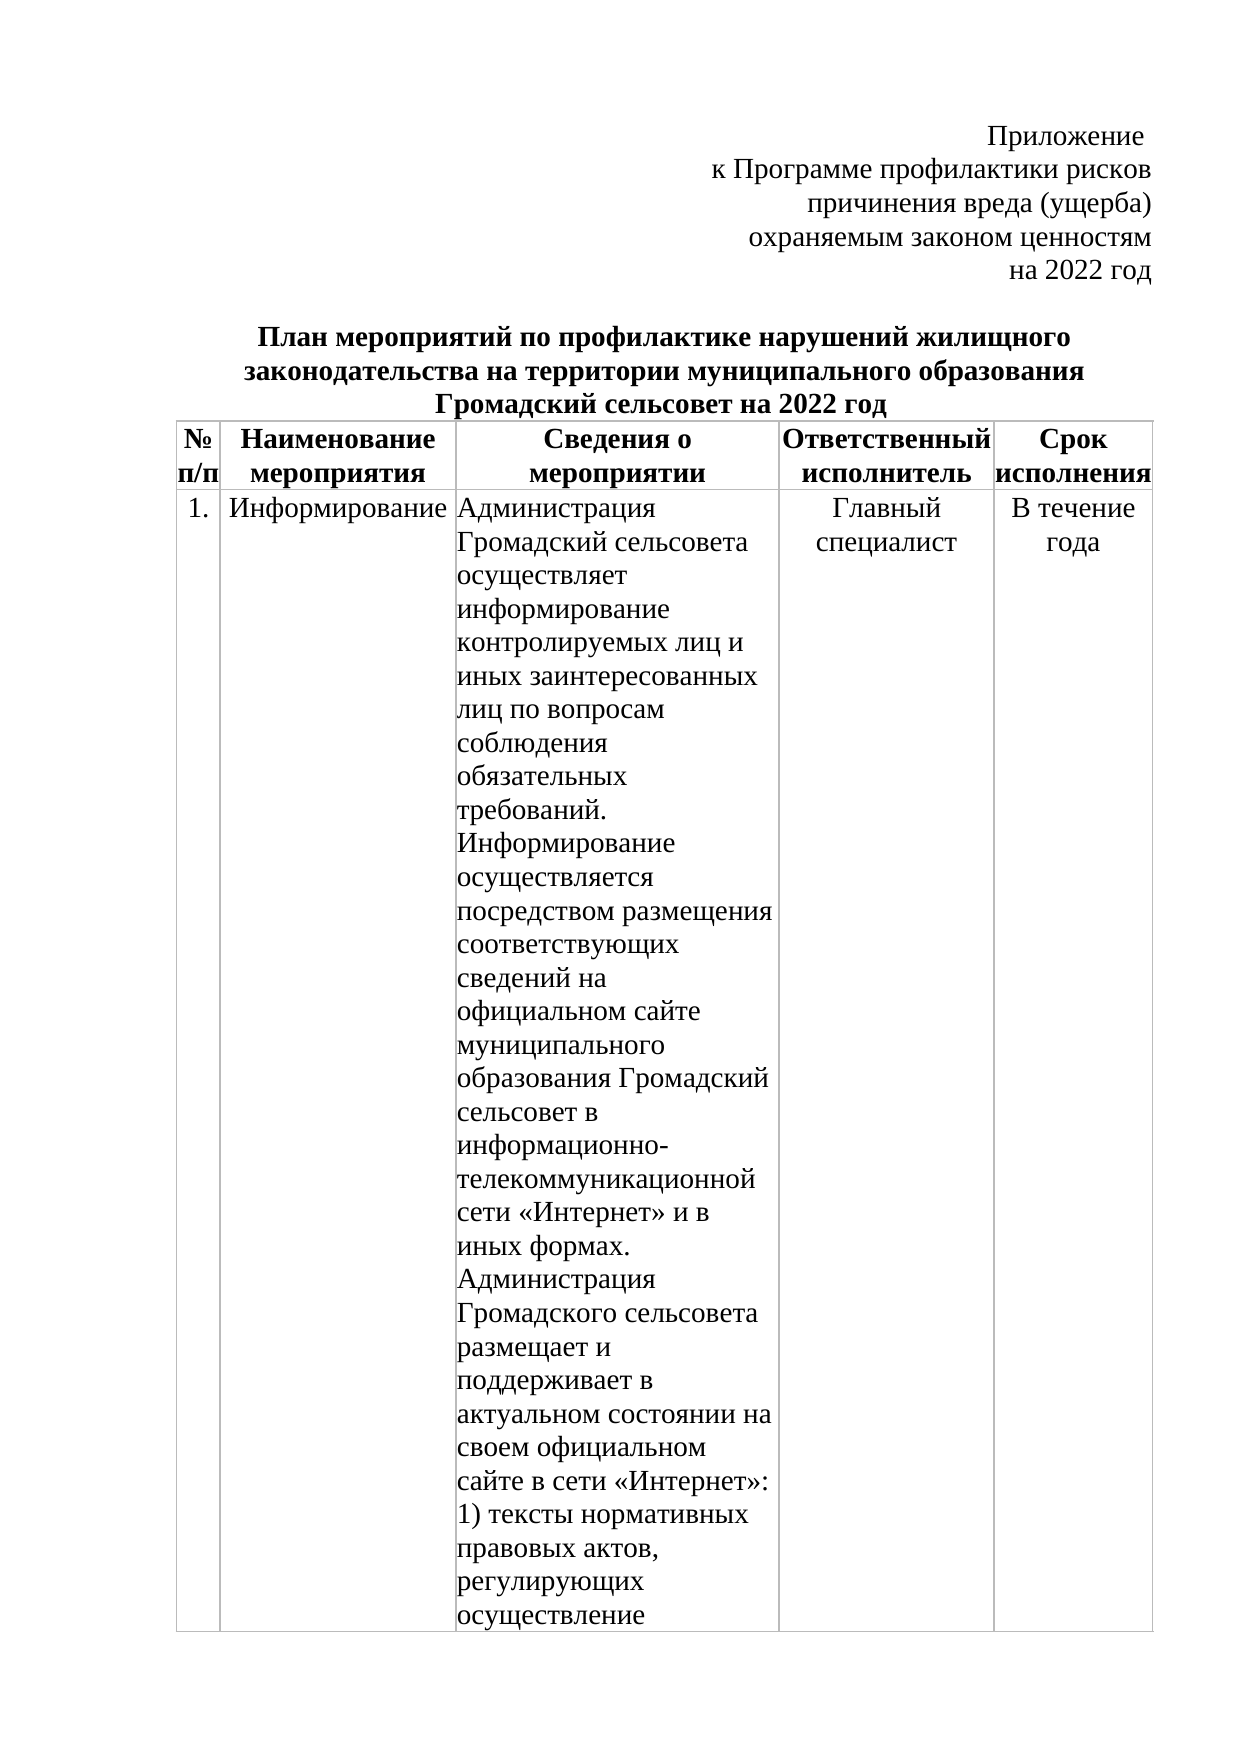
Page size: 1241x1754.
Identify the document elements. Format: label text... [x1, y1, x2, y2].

table_cell Информирование [221, 490, 455, 1631]
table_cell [457, 490, 778, 1631]
table_header Ответственный исполнитель [780, 422, 993, 489]
table_header Срок исполнения [995, 422, 1152, 489]
table_cell 1. [177, 490, 219, 1631]
table_cell В течение года [995, 490, 1152, 1631]
text План мероприятий по профилактике нарушений жилищного законодательства на территории муниципального образования Громадский сельсовет на 2022 год [177, 319, 1152, 420]
text к Программе профилактики рисков причинения вреда (ущерба) охраняемым законом ценностям на 2022 год [177, 152, 1152, 286]
table_header Сведения о мероприятии [457, 422, 778, 489]
table_cell Главный специалист [780, 490, 993, 1631]
table_header Наименование мероприятия [221, 422, 455, 489]
table_header № п/п [177, 422, 219, 489]
text Приложение [177, 118, 1152, 152]
